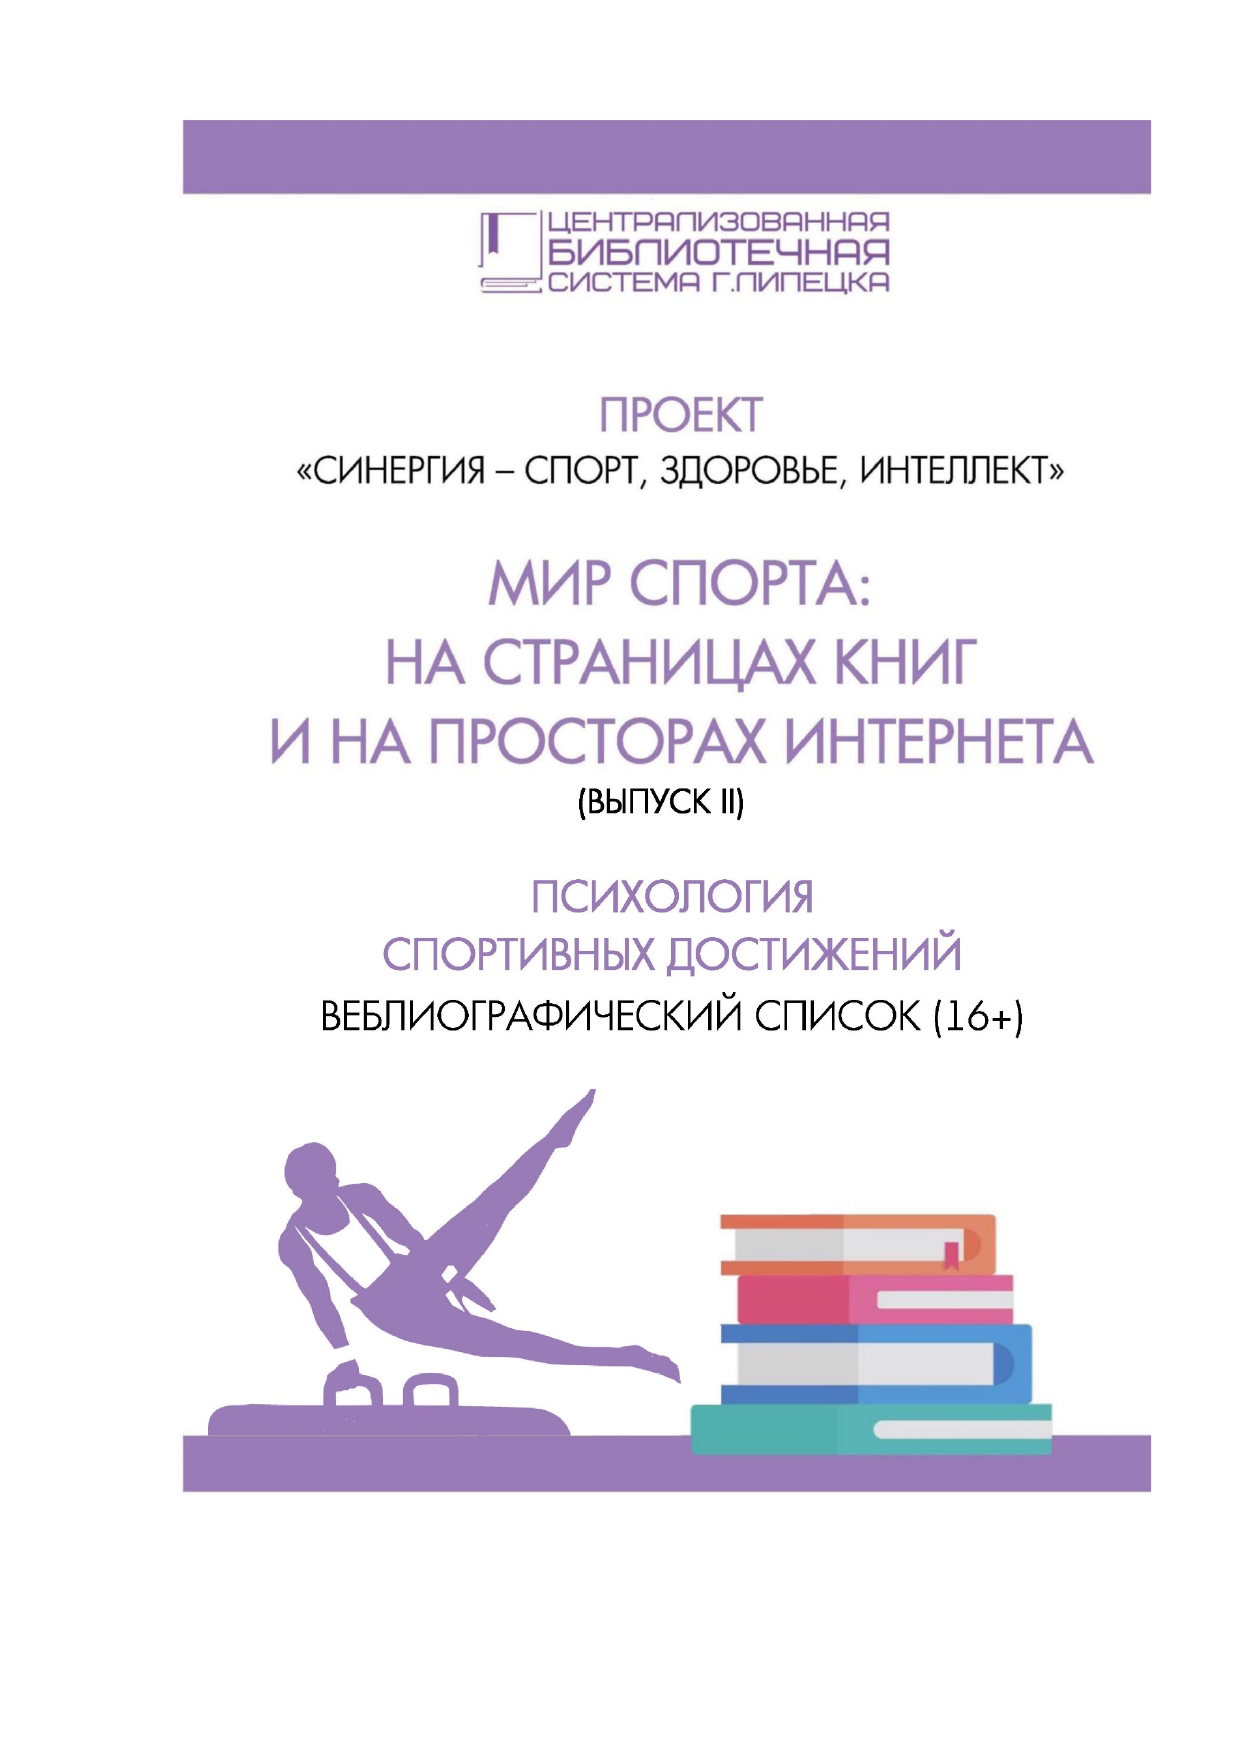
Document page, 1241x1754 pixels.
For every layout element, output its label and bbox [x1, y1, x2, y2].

picture [177, 118, 1152, 1495]
